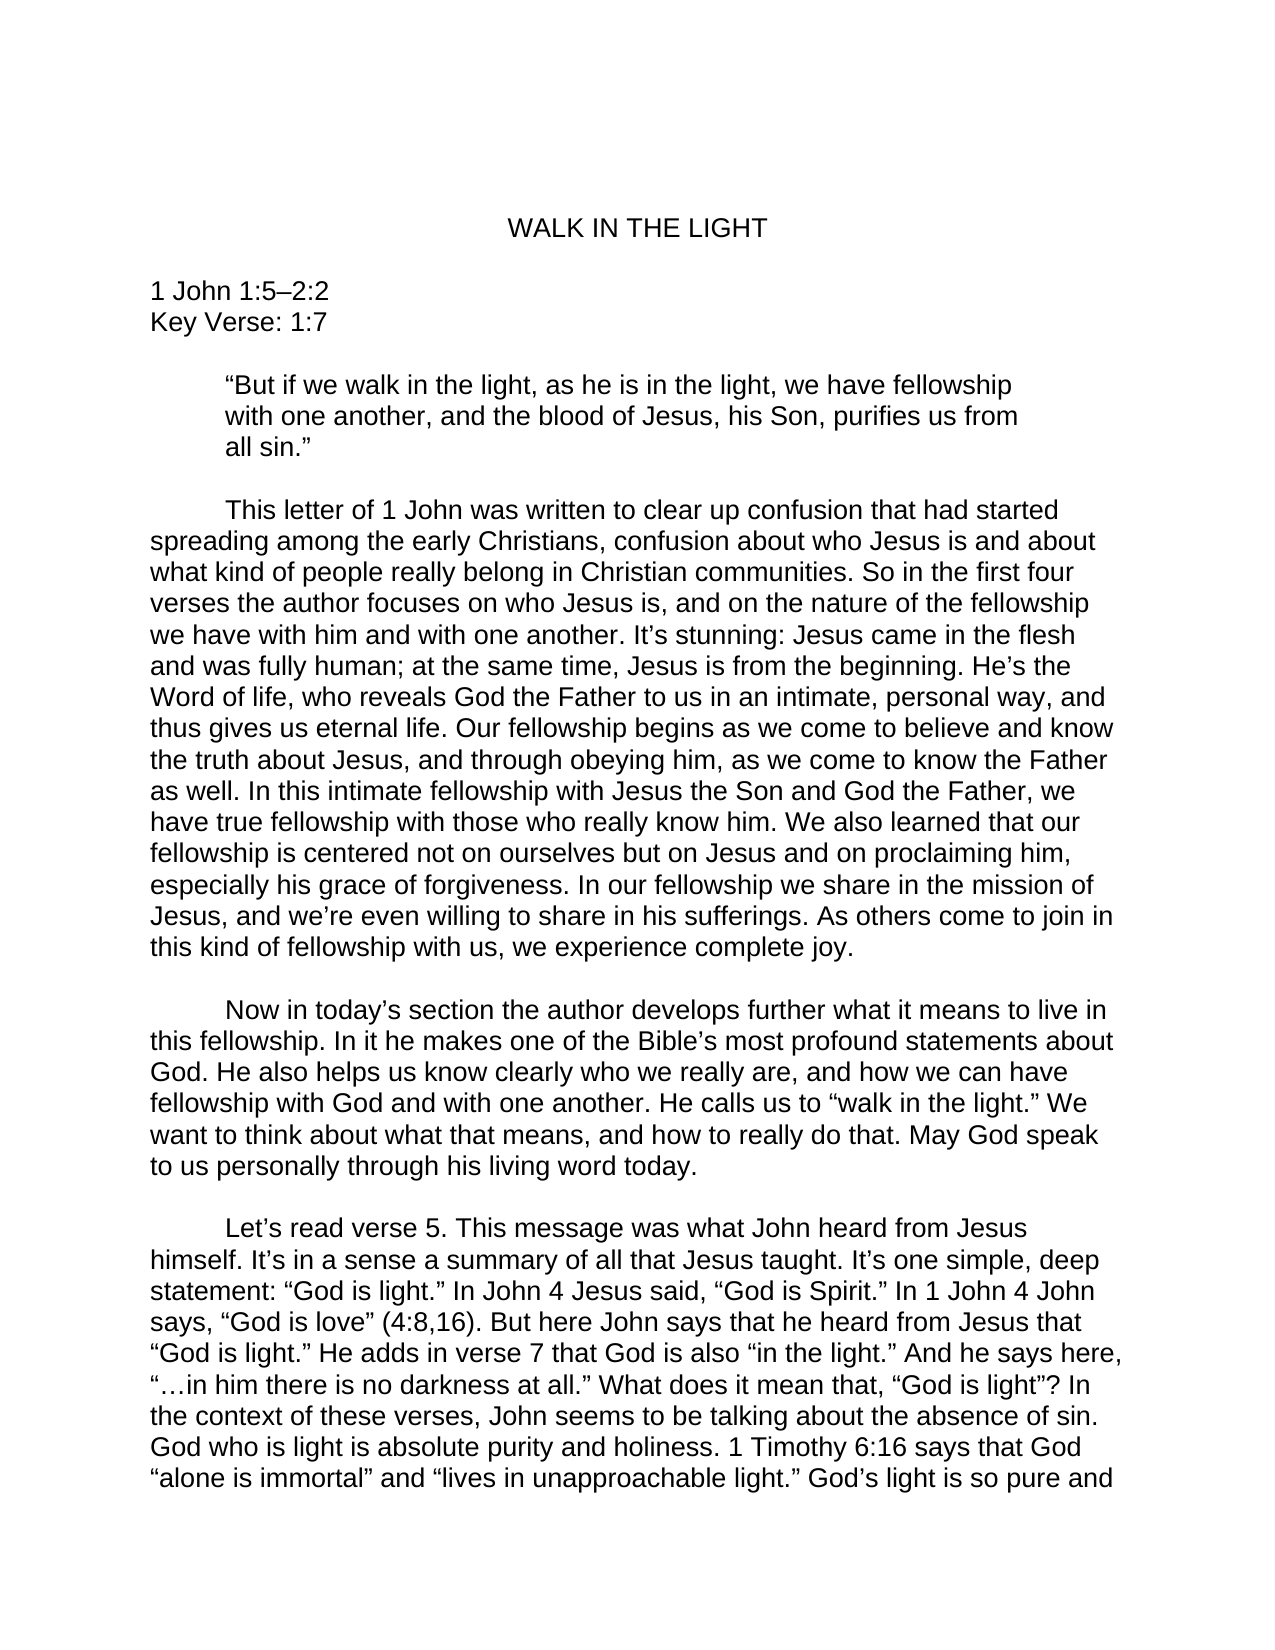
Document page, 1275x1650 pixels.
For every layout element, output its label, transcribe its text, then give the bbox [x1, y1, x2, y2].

text This letter of 1 John was written to clear up confusion that had started spreading among the early Christians, confusion about who Jesus is and about what kind of people really belong in Christian communities. So in the first four verses the author focuses on who Jesus is, and on the nature of the fellowship we have with him and with one another. It’s stunning: Jesus came in the flesh and was fully human; at the same time, Jesus is from the beginning. He’s the Word of life, who reveals God the Father to us in an intimate, personal way, and thus gives us eternal life. Our fellowship begins as we come to believe and know the truth about Jesus, and through obeying him, as we come to know the Father as well. In this intimate fellowship with Jesus the Son and God the Father, we have true fellowship with those who really know him. We also learned that our fellowship is centered not on ourselves but on Jesus and on proclaiming him, especially his grace of forgiveness. In our fellowship we share in the mission of Jesus, and we’re even willing to share in his sufferings. As others come to join in this kind of fellowship with us, we experience complete joy. [150, 494, 1125, 962]
text Now in today’s section the author develops further what it means to live in this fellowship. In it he makes one of the Bible’s most profound statements about God. He also helps us know clearly who we really are, and how we can have fellowship with God and with one another. He calls us to “walk in the light.” We want to think about what that means, and how to really do that. May God speak to us personally through his living word today. [150, 994, 1125, 1181]
text WALK IN THE LIGHT [150, 212, 1125, 244]
text Key Verse: 1:7 [150, 306, 1125, 337]
text “But if we walk in the light, as he is in the light, we have fellowship with one another, and the blood of Jesus, his Son, purifies us from all sin.” [225, 369, 1050, 462]
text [150, 1212, 1125, 1494]
text 1 John 1:5–2:2 [150, 275, 1125, 306]
